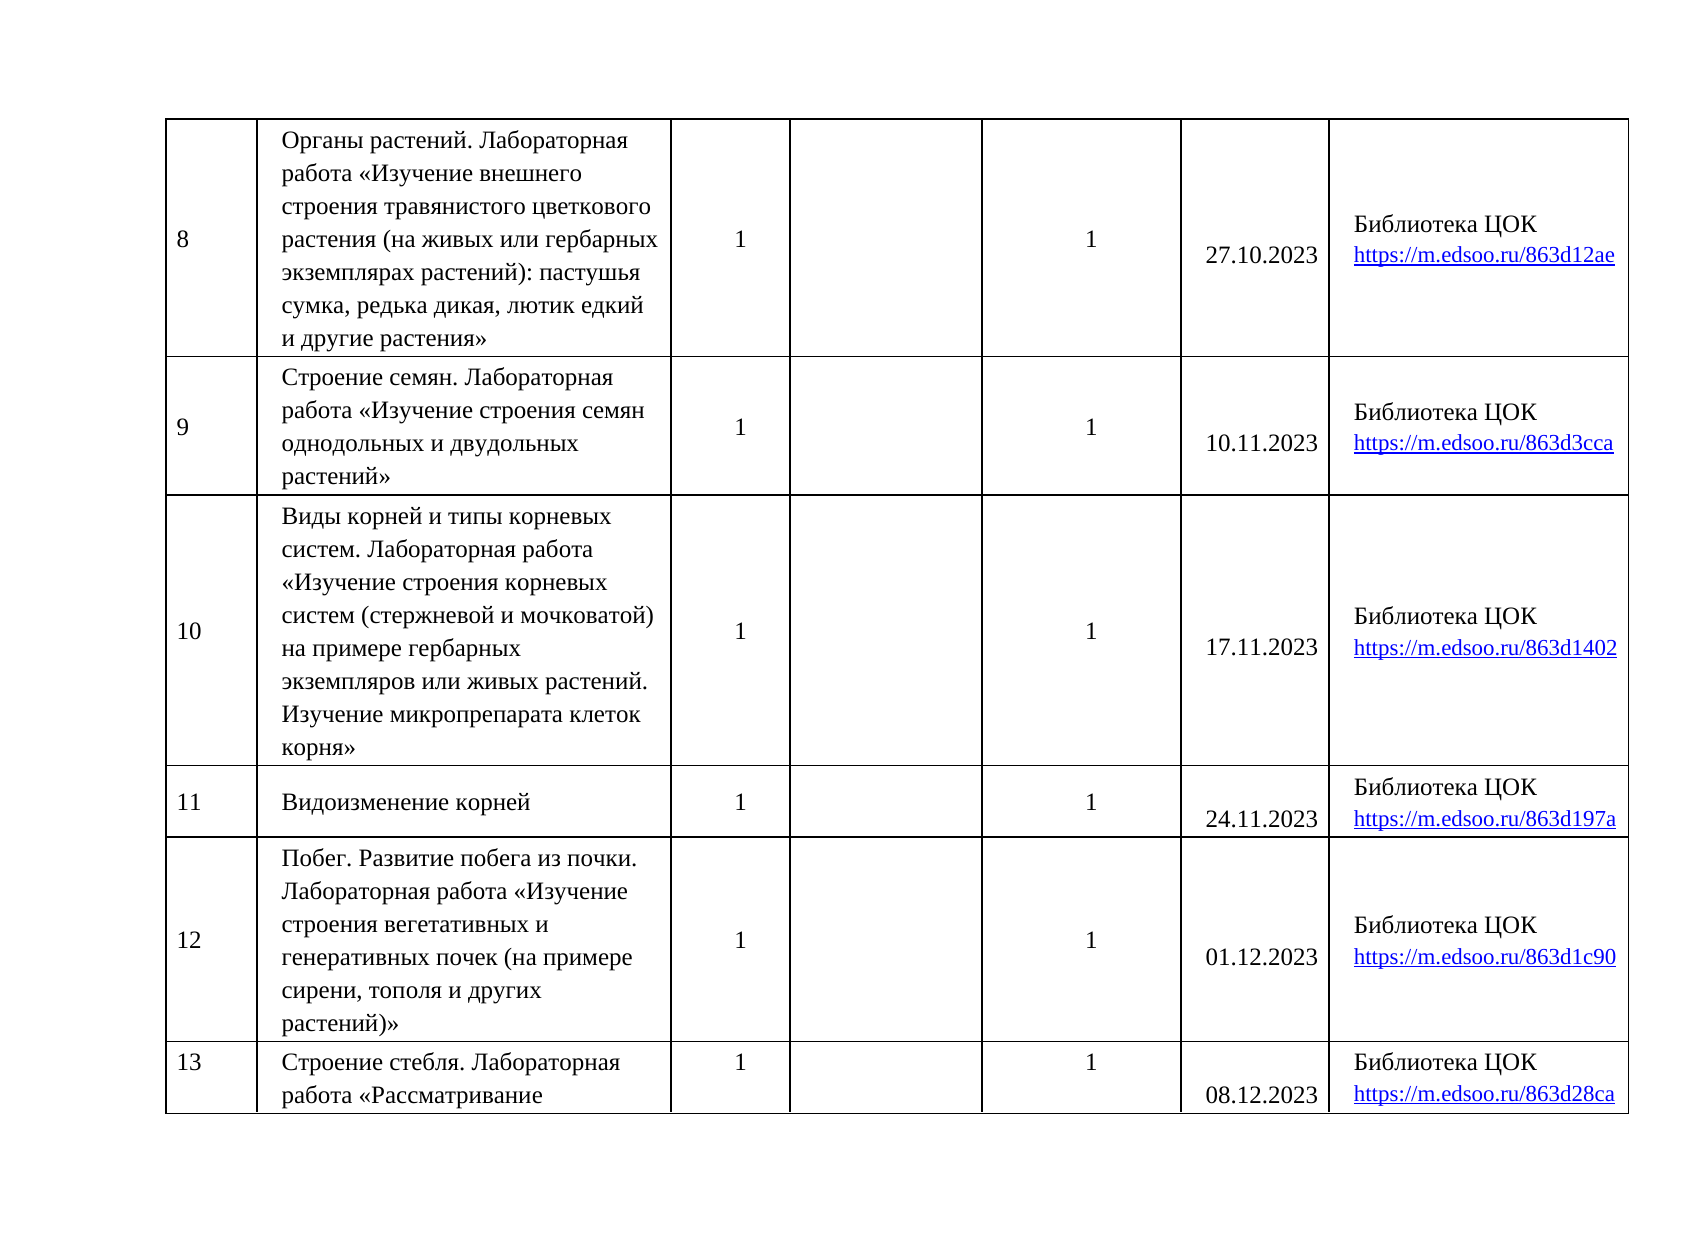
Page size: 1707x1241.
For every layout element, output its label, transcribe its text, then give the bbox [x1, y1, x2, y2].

table_cell 1 [672, 766, 789, 836]
table_cell 1 [983, 120, 1180, 356]
table_cell 1 [983, 1042, 1180, 1112]
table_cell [1330, 1042, 1628, 1112]
table_cell [791, 1042, 981, 1112]
table_cell 1 [672, 1042, 789, 1112]
table_cell 1 [983, 357, 1180, 494]
table_cell 1 [983, 496, 1180, 764]
table_cell [791, 496, 981, 764]
table_cell Виды корней и типы корневых систем. Лабораторная работа «Изучение строения корневых систем (стержневой и мочковатой) на примере гербарных экземпляров или живых растений. Изучение микропрепарата клеток корня» [258, 496, 670, 764]
table_cell Библиотека ЦОК https://m.edsoo.ru/863d1c90 [1330, 838, 1628, 1041]
table_cell Библиотека ЦОК https://m.edsoo.ru/863d1402 [1330, 496, 1628, 764]
table_cell Видоизменение корней [258, 766, 670, 836]
table_cell Библиотека ЦОК https://m.edsoo.ru/863d3cca [1330, 357, 1628, 494]
table_cell Органы растений. Лабораторная работа «Изучение внешнего строения травянистого цветкового растения (на живых или гербарных экземплярах растений): пастушья сумка, редька дикая, лютик едкий и другие растения» [258, 120, 670, 356]
table_cell 1 [672, 120, 789, 356]
table_cell 10.11.2023 [1182, 357, 1328, 494]
table_cell 24.11.2023 [1182, 766, 1328, 836]
table_cell 1 [983, 838, 1180, 1041]
table_cell 12 [167, 838, 256, 1041]
table_cell [791, 357, 981, 494]
table_cell 9 [167, 357, 256, 494]
table_cell 1 [672, 496, 789, 764]
table_cell 08.12.2023 [1182, 1042, 1328, 1112]
table_cell Строение семян. Лабораторная работа «Изучение строения семян однодольных и двудольных растений» [258, 357, 670, 494]
table_cell 1 [672, 357, 789, 494]
table_cell 8 [167, 120, 256, 356]
table_cell 1 [983, 766, 1180, 836]
table_cell [791, 838, 981, 1041]
table_cell 11 [167, 766, 256, 836]
table_cell 17.11.2023 [1182, 496, 1328, 764]
table_cell 13 [167, 1042, 256, 1112]
table_cell 10 [167, 496, 256, 764]
table_cell Библиотека ЦОК https://m.edsoo.ru/863d197a [1330, 766, 1628, 836]
table_cell Побег. Развитие побега из почки. Лабораторная работа «Изучение строения вегетативных и генеративных почек (на примере сирени, тополя и других растений)» [258, 838, 670, 1041]
table_cell [791, 120, 981, 356]
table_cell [258, 1042, 670, 1112]
table_cell [791, 766, 981, 836]
table_cell 27.10.2023 [1182, 120, 1328, 356]
table_cell 1 [672, 838, 789, 1041]
table_cell 01.12.2023 [1182, 838, 1328, 1041]
table_cell Библиотека ЦОК https://m.edsoo.ru/863d12ae [1330, 120, 1628, 356]
